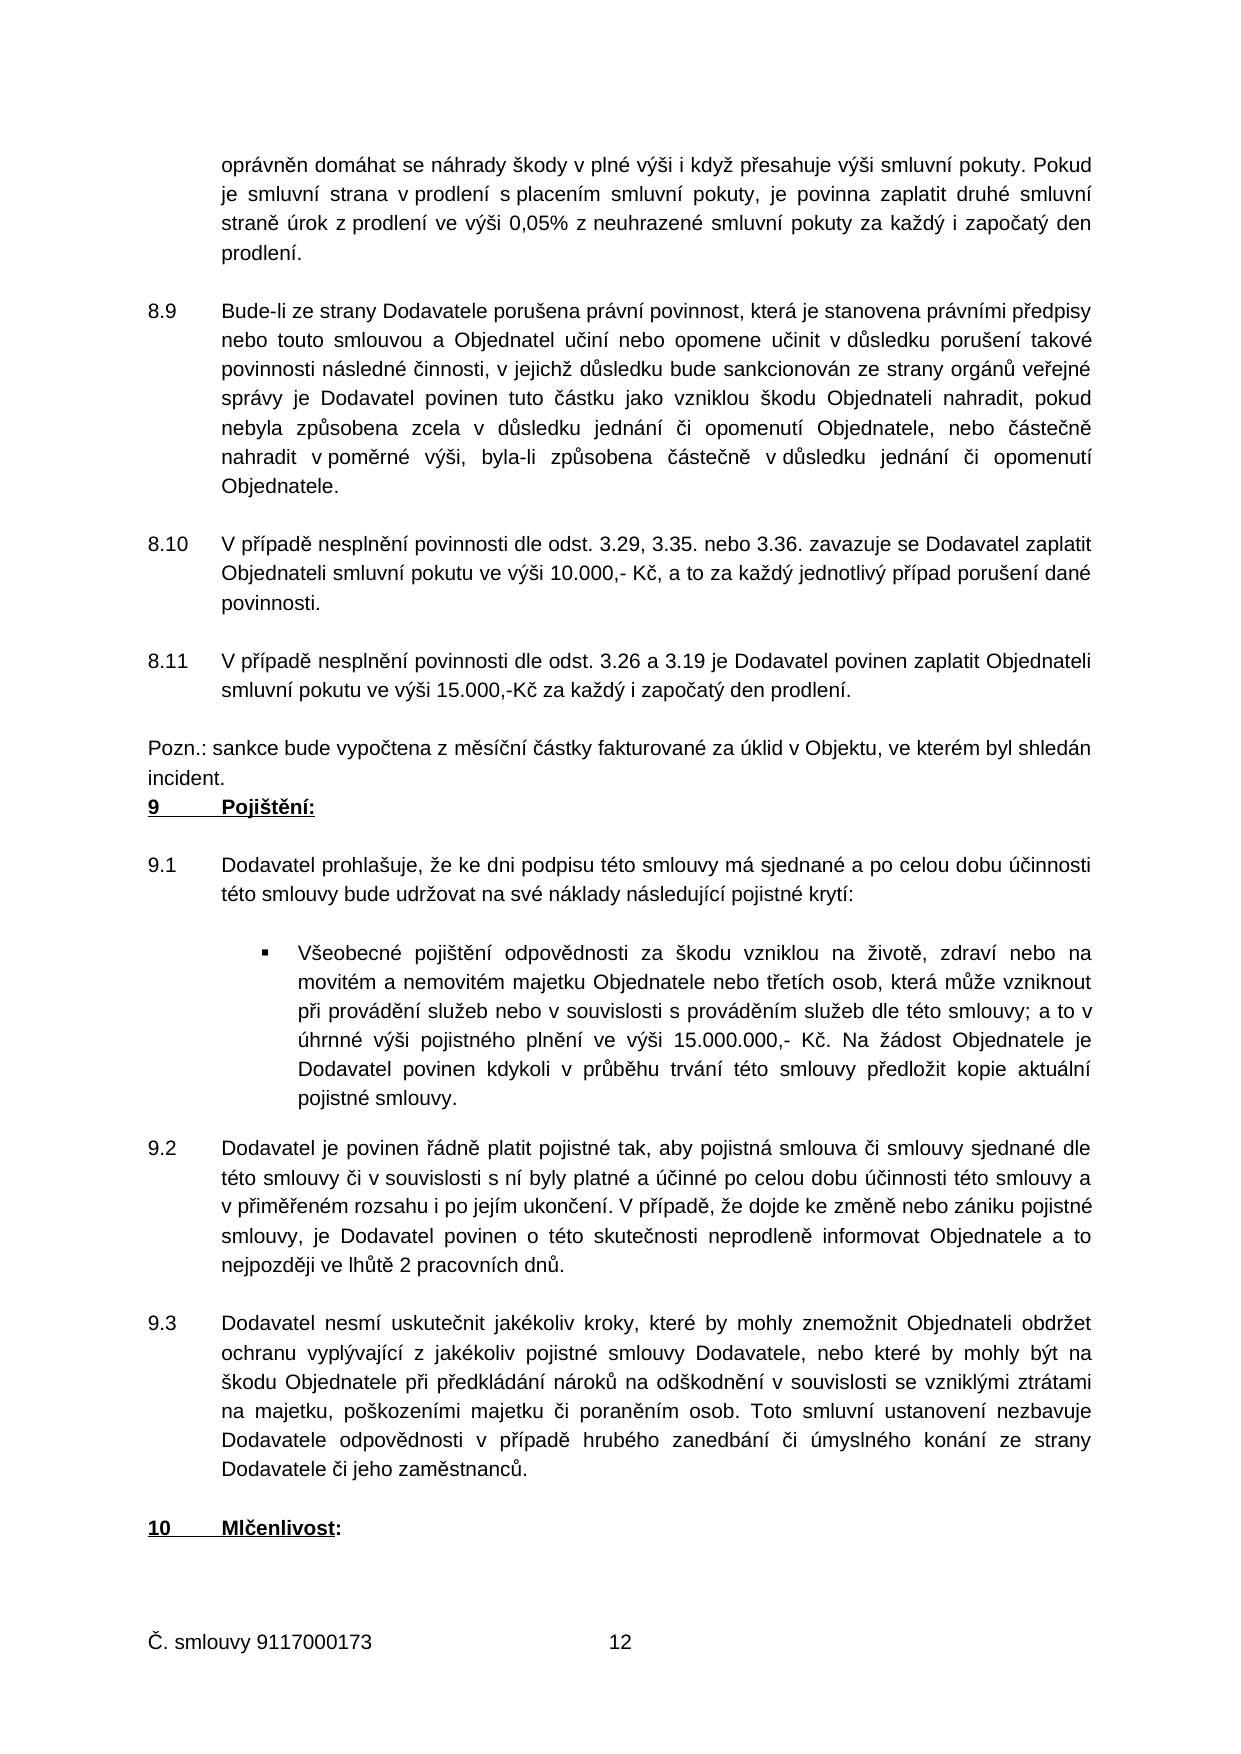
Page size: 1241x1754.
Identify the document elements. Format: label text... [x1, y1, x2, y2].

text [148, 148, 1092, 264]
text 9.3 Dodavatel nesmí uskutečnit jakékoliv kroky, které by mohly znemožnit Objednateli obdržet ochranu vyplývající z jakékoliv pojistné smlouvy Dodavatele, nebo které by mohly být na škodu Objednatele při předkládání nároků na odškodnění v souvislosti se vzniklými ztrátami na majetku, poškozeními majetku či poraněním osob. Toto smluvní ustanovení nezbavuje Dodavatele odpovědnosti v případě hrubého zanedbání či úmyslného konání ze strany Dodavatele či jeho zaměstnanců. [148, 1306, 1092, 1481]
text 9.1 Dodavatel prohlašuje, že ke dni podpisu této smlouvy má sjednané a po celou dobu účinnosti této smlouvy bude udržovat na své náklady následující pojistné krytí: [148, 848, 1092, 906]
text 9 Pojištění: [148, 789, 1092, 818]
text 10 Mlčenlivost: [148, 1510, 1092, 1539]
text Pozn.: sankce bude vypočtena z měsíční částky fakturované za úklid v Objektu, ve kterém byl shledán incident. [148, 731, 1092, 789]
text 8.11 V případě nesplnění povinnosti dle odst. 3.26 a 3.19 je Dodavatel povinen zaplatit Objednateli smluvní pokutu ve výši 15.000,-Kč za každý i započatý den prodlení. [148, 643, 1092, 702]
list Všeobecné pojištění odpovědnosti za škodu vzniklou na životě, zdraví nebo na movitém a nemovitém majetku Objednatele nebo třetích osob, která může vzniknout při provádění služeb nebo v souvislosti s prováděním služeb dle této smlouvy; a to v úhrnné výši pojistného plnění ve výši 15.000.000,- Kč. Na žádost Objednatele je Dodavatel povinen kdykoli v průběhu trvání této smlouvy předložit kopie aktuální pojistné smlouvy. [260, 935, 1092, 1110]
text 8.9 Bude-li ze strany Dodavatele porušena právní povinnost, která je stanovena právními předpisy nebo touto smlouvou a Objednatel učiní nebo opomene učinit v důsledku porušení takové povinnosti následné činnosti, v jejichž důsledku bude sankcionován ze strany orgánů veřejné správy je Dodavatel povinen tuto částku jako vzniklou škodu Objednateli nahradit, pokud nebyla způsobena zcela v důsledku jednání či opomenutí Objednatele, nebo částečně nahradit v poměrné výši, byla-li způsobena částečně v důsledku jednání či opomenutí Objednatele. [148, 293, 1092, 498]
text 9.2 Dodavatel je povinen řádně platit pojistné tak, aby pojistná smlouva či smlouvy sjednané dle této smlouvy či v souvislosti s ní byly platné a účinné po celou dobu účinnosti této smlouvy a v přiměřeném rozsahu i po jejím ukončení. V případě, že dojde ke změně nebo zániku pojistné smlouvy, je Dodavatel povinen o této skutečnosti neprodleně informovat Objednatele a to nejpozději ve lhůtě 2 pracovních dnů. [148, 1131, 1092, 1277]
text 8.10 V případě nesplnění povinnosti dle odst. 3.29, 3.35. nebo 3.36. zavazuje se Dodavatel zaplatit Objednateli smluvní pokutu ve výši 10.000,- Kč, a to za každý jednotlivý případ porušení dané povinnosti. [148, 527, 1092, 614]
